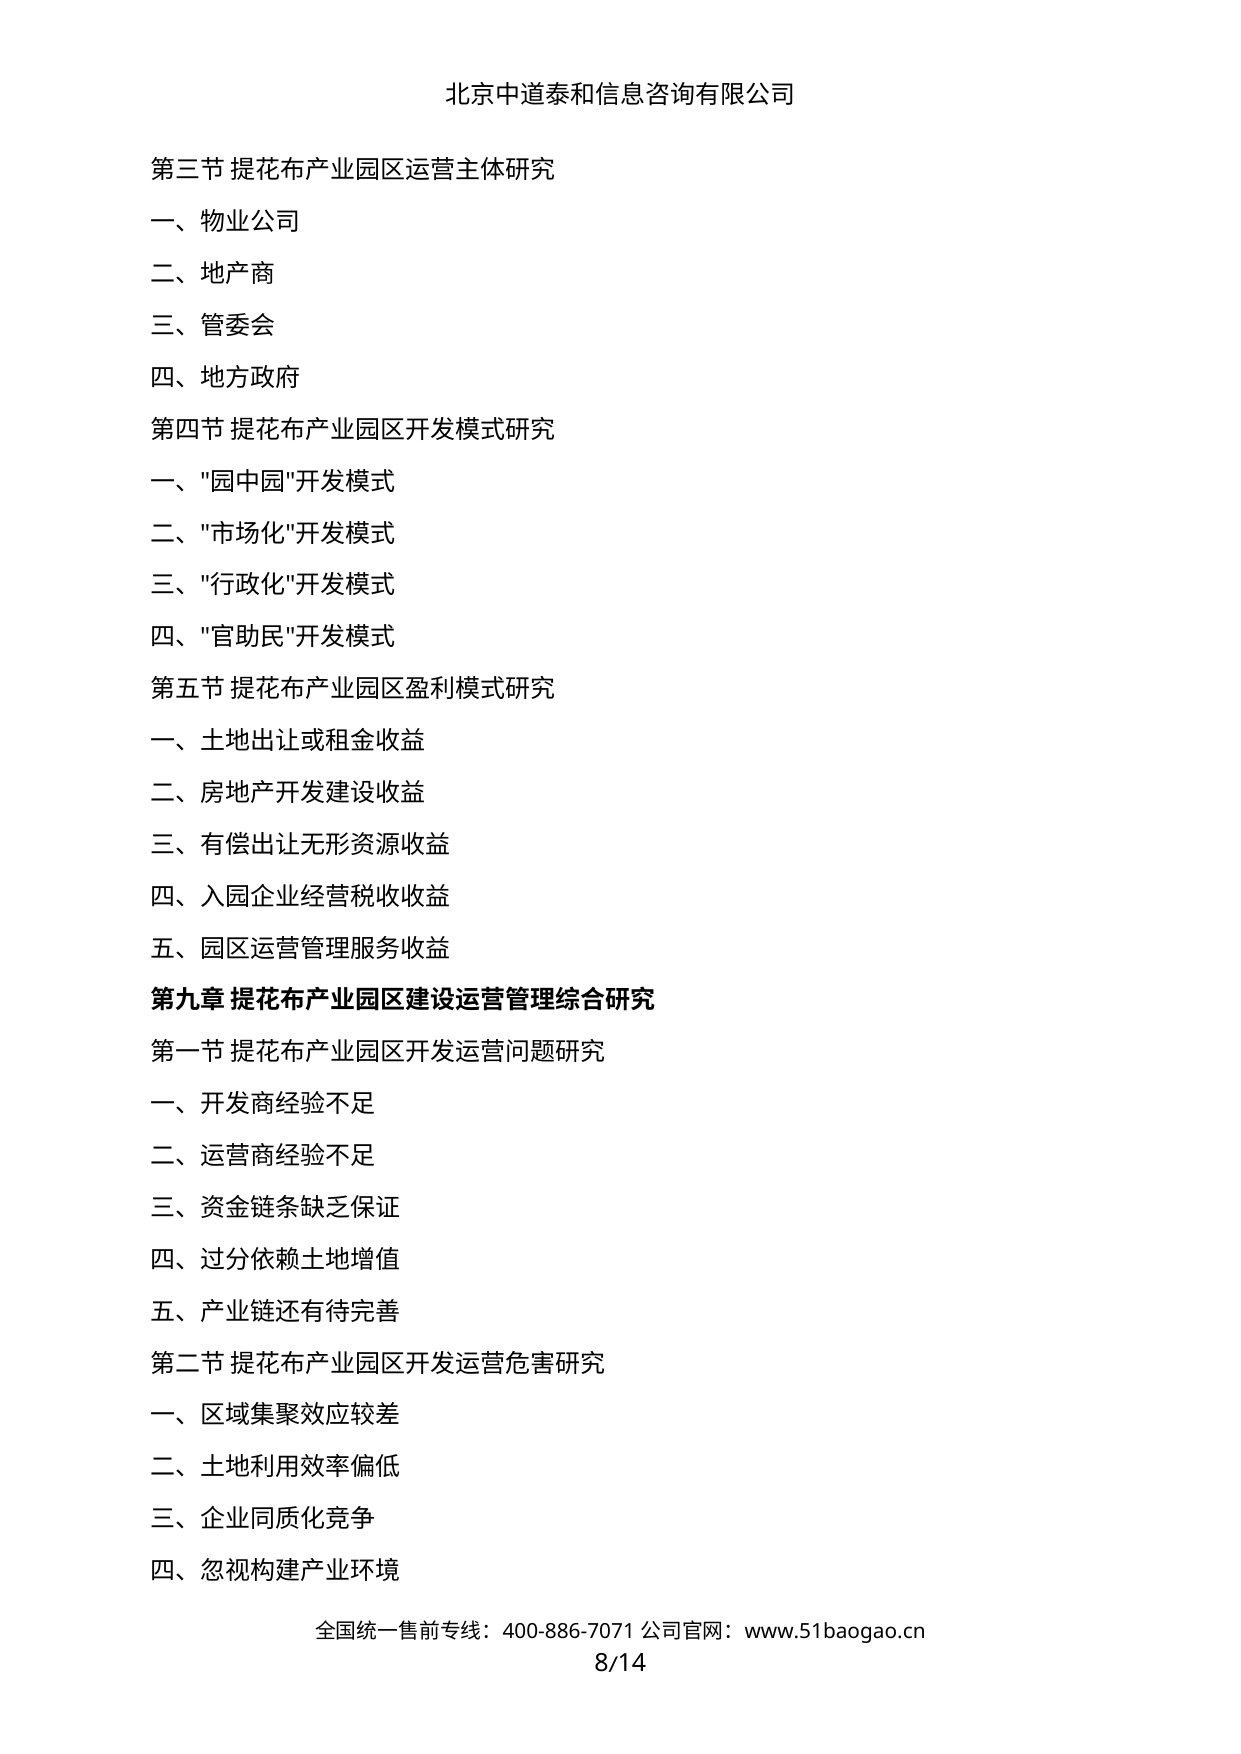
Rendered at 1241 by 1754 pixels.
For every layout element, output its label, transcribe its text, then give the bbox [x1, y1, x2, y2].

text 四、入园企业经营税收收益 [150, 876, 1090, 912]
text 五、园区运营管理服务收益 [150, 928, 1090, 964]
text 第四节 提花布产业园区开发模式研究 [150, 409, 1090, 446]
text 五、产业链还有待完善 [150, 1291, 1090, 1327]
text 一、开发商经验不足 [150, 1084, 1090, 1120]
text 第五节 提花布产业园区盈利模式研究 [150, 669, 1090, 705]
text 四、忽视构建产业环境 [150, 1551, 1090, 1587]
text 一、"园中园"开发模式 [150, 461, 1090, 497]
text 二、运营商经验不足 [150, 1136, 1090, 1172]
text 二、土地利用效率偏低 [150, 1447, 1090, 1483]
text 第三节 提花布产业园区运营主体研究 [150, 150, 1090, 186]
text 第一节 提花布产业园区开发运营问题研究 [150, 1032, 1090, 1068]
text 四、地方政府 [150, 357, 1090, 394]
text 四、"官助民"开发模式 [150, 617, 1090, 653]
text 一、物业公司 [150, 202, 1090, 238]
text 一、土地出让或租金收益 [150, 721, 1090, 757]
text 四、过分依赖土地增值 [150, 1239, 1090, 1276]
text 二、地产商 [150, 254, 1090, 290]
text 二、"市场化"开发模式 [150, 513, 1090, 549]
text 三、资金链条缺乏保证 [150, 1187, 1090, 1224]
text 二、房地产开发建设收益 [150, 772, 1090, 809]
text 第九章 提花布产业园区建设运营管理综合研究 [150, 980, 1090, 1016]
text 三、管委会 [150, 306, 1090, 342]
text 三、企业同质化竞争 [150, 1499, 1090, 1535]
text 三、有偿出让无形资源收益 [150, 824, 1090, 861]
text 第二节 提花布产业园区开发运营危害研究 [150, 1343, 1090, 1379]
text 一、区域集聚效应较差 [150, 1395, 1090, 1431]
text 三、"行政化"开发模式 [150, 565, 1090, 601]
